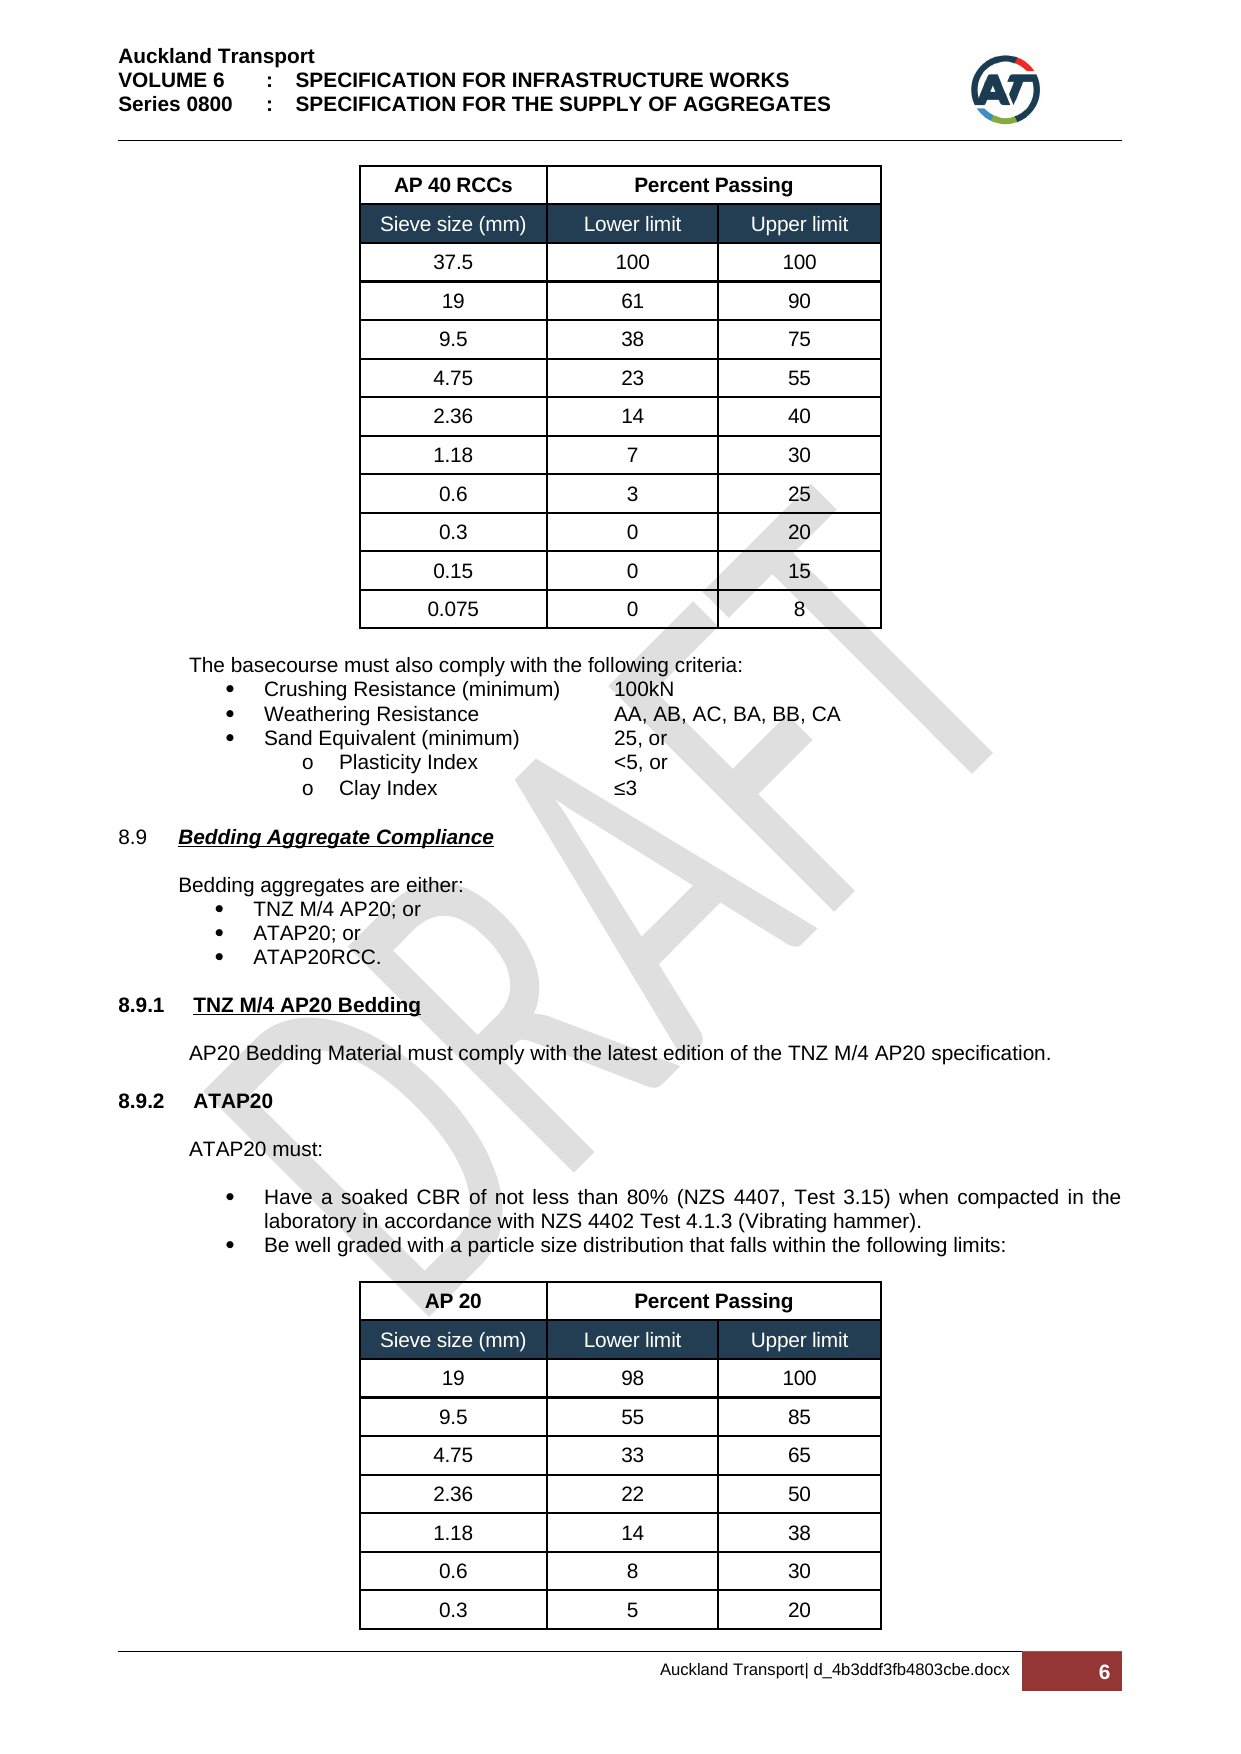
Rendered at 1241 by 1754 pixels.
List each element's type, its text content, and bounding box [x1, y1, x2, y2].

table_cell 38 [548, 321, 717, 357]
list Have a soaked CBR of not less than 80% (NZS 4407, Test 3.15) when compacted in the laboratory in accordance with NZS 4402 Test 4.1.3 (Vibrating hammer). [226, 1185, 1122, 1233]
table_cell 15 [719, 552, 880, 589]
list Clay Index ≤3 [301, 775, 1122, 801]
text ATAP20 must: [189, 1137, 1122, 1161]
table_cell 90 [719, 283, 880, 319]
table_cell 8 [719, 591, 880, 627]
list Crushing Resistance (minimum) 100kN [226, 677, 1122, 701]
table_cell Sieve size (mm) [361, 205, 546, 242]
list ATAP20; or [216, 921, 1122, 945]
table_cell 4.75 [361, 360, 546, 396]
list Be well graded with a particle size distribution that falls within the following limits: [226, 1233, 1122, 1257]
picture [966, 50, 1045, 129]
list Weathering Resistance AA, AB, AC, BA, BB, CA [226, 701, 1122, 725]
table_cell 40 [719, 398, 880, 434]
table_cell 8 [548, 1553, 717, 1589]
table_cell 9.5 [361, 1399, 546, 1435]
table_cell 0 [548, 591, 717, 627]
table_cell 50 [719, 1476, 880, 1512]
table_cell Upper limit [719, 205, 880, 242]
table_cell 7 [548, 437, 717, 473]
list ATAP20RCC. [216, 945, 1122, 969]
table_cell 14 [548, 1514, 717, 1551]
table_cell 0 [548, 514, 717, 550]
list Sand Equivalent (minimum) 25, or [226, 725, 1122, 749]
table_cell 30 [719, 1553, 880, 1589]
list ATAP20 [118, 1089, 1122, 1113]
table_cell 0.15 [361, 552, 546, 589]
table_cell 30 [719, 437, 880, 473]
table_cell 0 [548, 552, 717, 589]
table_cell Sieve size (mm) [361, 1321, 546, 1358]
list Plasticity Index <5, or [301, 749, 1122, 775]
table_cell 23 [548, 360, 717, 396]
list Bedding Aggregate Compliance [118, 825, 1122, 849]
table_cell 19 [361, 1360, 546, 1396]
list TNZ M/4 AP20; or [216, 897, 1122, 921]
table_cell 19 [361, 283, 546, 319]
table_cell 0.3 [361, 514, 546, 550]
table_cell 61 [548, 283, 717, 319]
text The basecourse must also comply with the following criteria: [189, 653, 1122, 677]
table_cell 37.5 [361, 244, 546, 280]
table_cell 20 [719, 1591, 880, 1628]
table_cell 100 [719, 1360, 880, 1396]
table_cell 38 [719, 1514, 880, 1551]
table_cell 22 [548, 1476, 717, 1512]
table_header Percent Passing [548, 1283, 880, 1319]
table_cell 55 [719, 360, 880, 396]
table_cell 85 [719, 1399, 880, 1435]
table_cell 65 [719, 1437, 880, 1473]
list TNZ M/4 AP20 Bedding [118, 993, 1122, 1017]
table_cell 2.36 [361, 1476, 546, 1512]
table_cell 55 [548, 1399, 717, 1435]
table_cell 14 [548, 398, 717, 434]
table_cell 100 [719, 244, 880, 280]
table_cell 0.6 [361, 475, 546, 512]
table_header Percent Passing [548, 167, 880, 203]
table_cell 100 [548, 244, 717, 280]
table_cell 1.18 [361, 437, 546, 473]
table_cell 20 [719, 514, 880, 550]
table_cell 9.5 [361, 321, 546, 357]
table_cell 0.075 [361, 591, 546, 627]
table_cell Upper limit [719, 1321, 880, 1358]
table_cell 33 [548, 1437, 717, 1473]
table_cell 5 [548, 1591, 717, 1628]
table_cell 0.6 [361, 1553, 546, 1589]
text Bedding aggregates are either: [178, 873, 1122, 897]
table_cell 3 [548, 475, 717, 512]
table_header AP 40 RCCs [361, 167, 546, 203]
table_cell 2.36 [361, 398, 546, 434]
table_cell 1.18 [361, 1514, 546, 1551]
table_cell 4.75 [361, 1437, 546, 1473]
table_header AP 20 [361, 1283, 546, 1319]
table_cell 25 [719, 475, 880, 512]
table_cell Lower limit [548, 1321, 717, 1358]
table_cell 98 [548, 1360, 717, 1396]
table_cell Lower limit [548, 205, 717, 242]
table_cell 75 [719, 321, 880, 357]
table_cell 0.3 [361, 1591, 546, 1628]
text AP20 Bedding Material must comply with the latest edition of the TNZ M/4 AP20 specification. [189, 1041, 1122, 1065]
